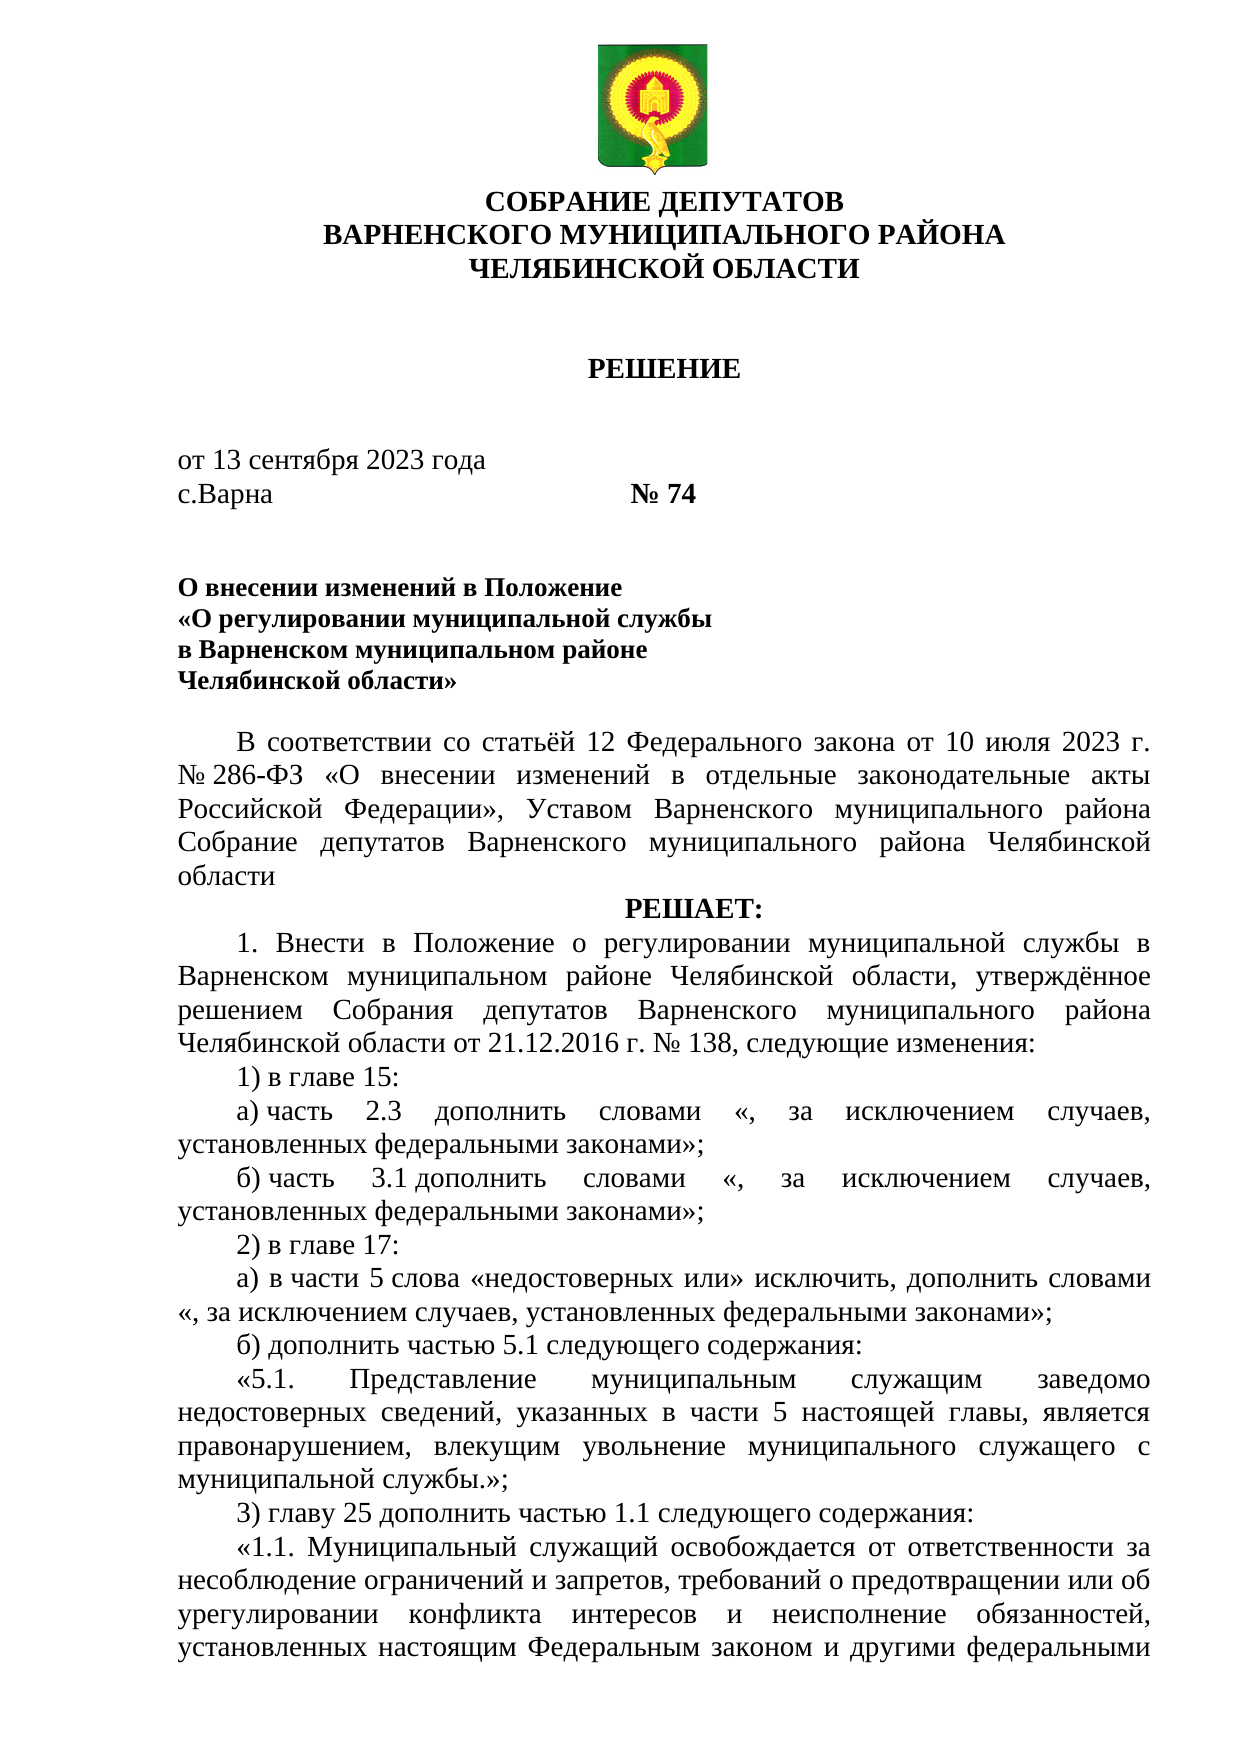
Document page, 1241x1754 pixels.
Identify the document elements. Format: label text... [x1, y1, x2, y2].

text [177, 1529, 1152, 1663]
subtitle РЕШАЕТ: [177, 891, 1152, 925]
subtitle от 13 сентября 2023 года [177, 442, 1152, 476]
text б) дополнить частью 5.1 следующего содержания: [177, 1327, 1152, 1361]
subtitle «О регулировании муниципальной службы [177, 602, 1152, 633]
picture [597, 43, 708, 175]
text 2) в главе 17: [236, 1227, 1152, 1260]
text 3) главу 25 дополнить частью 1.1 следующего содержания: [236, 1495, 1152, 1529]
subtitle ЧЕЛЯБИНСКОЙ ОБЛАСТИ [177, 251, 1152, 284]
subtitle с.Варна № 74 [177, 476, 1152, 509]
text 1) в главе 15: [177, 1059, 1152, 1093]
subtitle 1. Внести в Положение о регулировании муниципальной службы в Варненском муниципальном районе Челябинской области, утверждённое решением Собрания депутатов Варненского муниципального района Челябинской области от 21.12.2016 г. № 138, следующие изменения: [177, 925, 1152, 1059]
subtitle ВАРНЕНСКОГО МУНИЦИПАЛЬНОГО РАЙОНА [177, 217, 1152, 251]
text а) часть 2.3 дополнить словами «, за исключением случаев, установленных федеральными законами»; [177, 1093, 1152, 1160]
text «5.1. Представление муниципальным служащим заведомо недостоверных сведений, указанных в части 5 настоящей главы, является правонарушением, влекущим увольнение муниципального служащего с муниципальной службы.»; [177, 1361, 1152, 1495]
subtitle В соответствии со статьёй 12 Федерального закона от 10 июля 2023 г. № 286-ФЗ «О внесении изменений в отдельные законодательные акты Российской Федерации», Уставом Варненского муниципального района Собрание депутатов Варненского муниципального района Челябинской области [177, 724, 1152, 891]
text а) в части 5 слова «недостоверных или» исключить, дополнить словами «, за исключением случаев, установленных федеральными законами»; [177, 1260, 1152, 1327]
subtitle в Варненском муниципальном районе [177, 633, 1152, 664]
subtitle О внесении изменений в Положение [177, 571, 1152, 602]
text б) часть 3.1 дополнить словами «, за исключением случаев, установленных федеральными законами»; [177, 1160, 1152, 1227]
subtitle СОБРАНИЕ ДЕПУТАТОВ [177, 184, 1152, 217]
subtitle Челябинской области» [177, 664, 1152, 696]
subtitle РЕШЕНИЕ [177, 351, 1152, 385]
